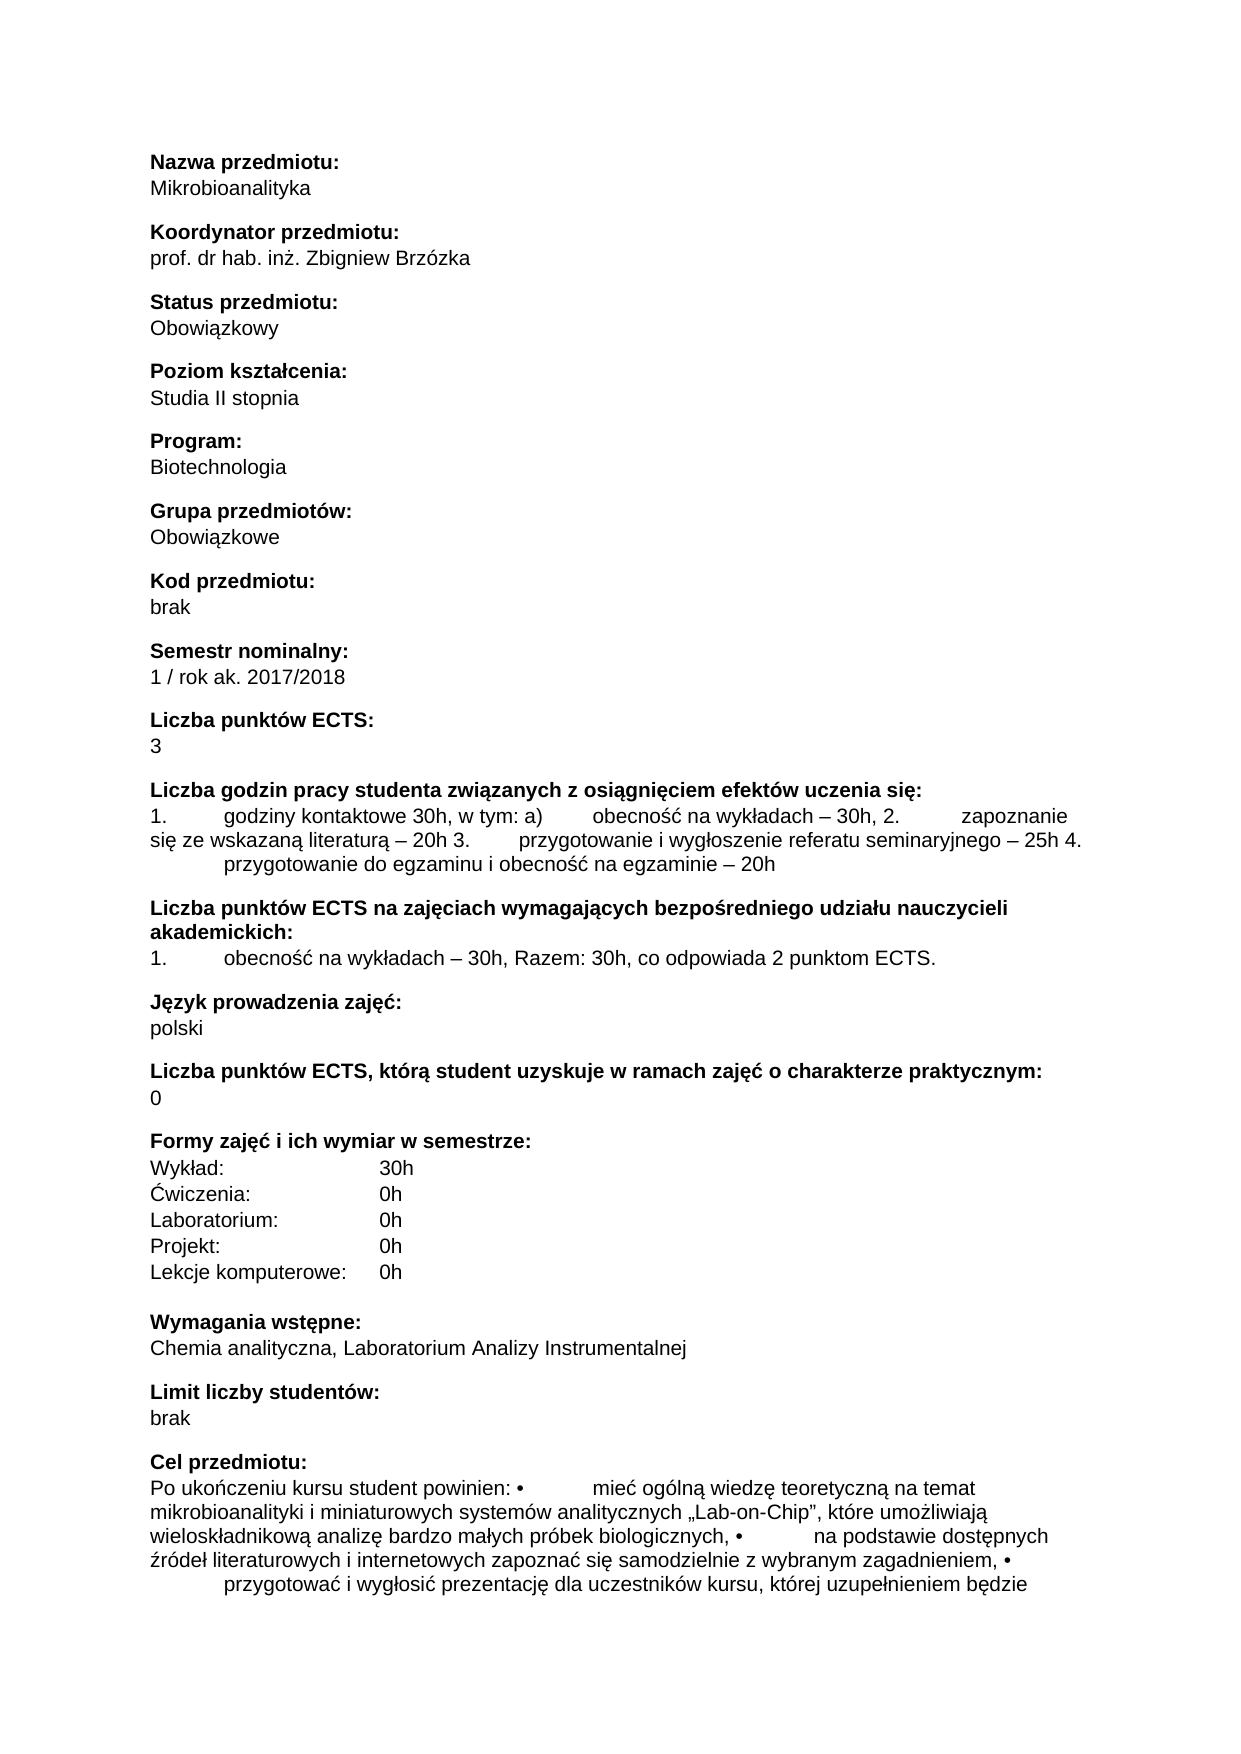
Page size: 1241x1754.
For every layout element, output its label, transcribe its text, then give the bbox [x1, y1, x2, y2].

text Obowiązkowy [150, 316, 1090, 339]
text Status przedmiotu: [150, 289, 1090, 313]
table_cell 0h [369, 1180, 597, 1206]
table_cell 0h [369, 1206, 597, 1232]
table_cell Ćwiczenia: [140, 1182, 367, 1206]
text Formy zajęć i ich wymiar w semestrze: [150, 1129, 1090, 1153]
table_header Wykład: [140, 1156, 367, 1180]
text Obowiązkowe [150, 525, 1090, 549]
text prof. dr hab. inż. Zbigniew Brzózka [150, 246, 1090, 270]
text 3 [150, 734, 1090, 758]
text Liczba punktów ECTS na zajęciach wymagających bezpośredniego udziału nauczycieli akademickich: [150, 896, 1090, 944]
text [150, 1476, 1090, 1595]
text Semestr nominalny: [150, 638, 1090, 662]
text Koordynator przedmiotu: [150, 220, 1090, 244]
text brak [150, 1406, 1090, 1430]
text polski [150, 1016, 1090, 1039]
text Program: [150, 429, 1090, 453]
table_header 30h [369, 1156, 597, 1180]
text Liczba punktów ECTS: [150, 708, 1090, 732]
table_cell Projekt: [140, 1234, 367, 1258]
table_cell 0h [369, 1232, 597, 1258]
text Język prowadzenia zajęć: [150, 989, 1090, 1013]
text Wymagania wstępne: [150, 1310, 1090, 1334]
text Chemia analityczna, Laboratorium Analizy Instrumentalnej [150, 1336, 1090, 1360]
text Biotechnologia [150, 455, 1090, 479]
text Kod przedmiotu: [150, 569, 1090, 593]
text 1. godziny kontaktowe 30h, w tym: a) obecność na wykładach – 30h, 2. zapoznanie się ze wskazaną literaturą – 20h 3. przygotowanie i wygłoszenie referatu seminaryjnego – 25h 4. przygotowanie do egzaminu i obecność na egzaminie – 20h [150, 804, 1090, 876]
text Cel przedmiotu: [150, 1449, 1090, 1473]
table_cell Lekcje komputerowe: [140, 1260, 367, 1284]
text 0 [150, 1085, 1090, 1109]
text 1. obecność na wykładach – 30h, Razem: 30h, co odpowiada 2 punktom ECTS. [150, 946, 1090, 970]
text brak [150, 595, 1090, 619]
table_cell 0h [369, 1258, 597, 1284]
text Liczba punktów ECTS, którą student uzyskuje w ramach zajęć o charakterze praktycznym: [150, 1059, 1090, 1083]
text Poziom kształcenia: [150, 359, 1090, 383]
text Liczba godzin pracy studenta związanych z osiągnięciem efektów uczenia się: [150, 778, 1090, 802]
table_cell Laboratorium: [140, 1208, 367, 1232]
text Limit liczby studentów: [150, 1380, 1090, 1404]
text Studia II stopnia [150, 385, 1090, 409]
text Grupa przedmiotów: [150, 499, 1090, 523]
text Mikrobioanalityka [150, 176, 1090, 200]
text Nazwa przedmiotu: [150, 150, 1090, 174]
text 1 / rok ak. 2017/2018 [150, 664, 1090, 688]
